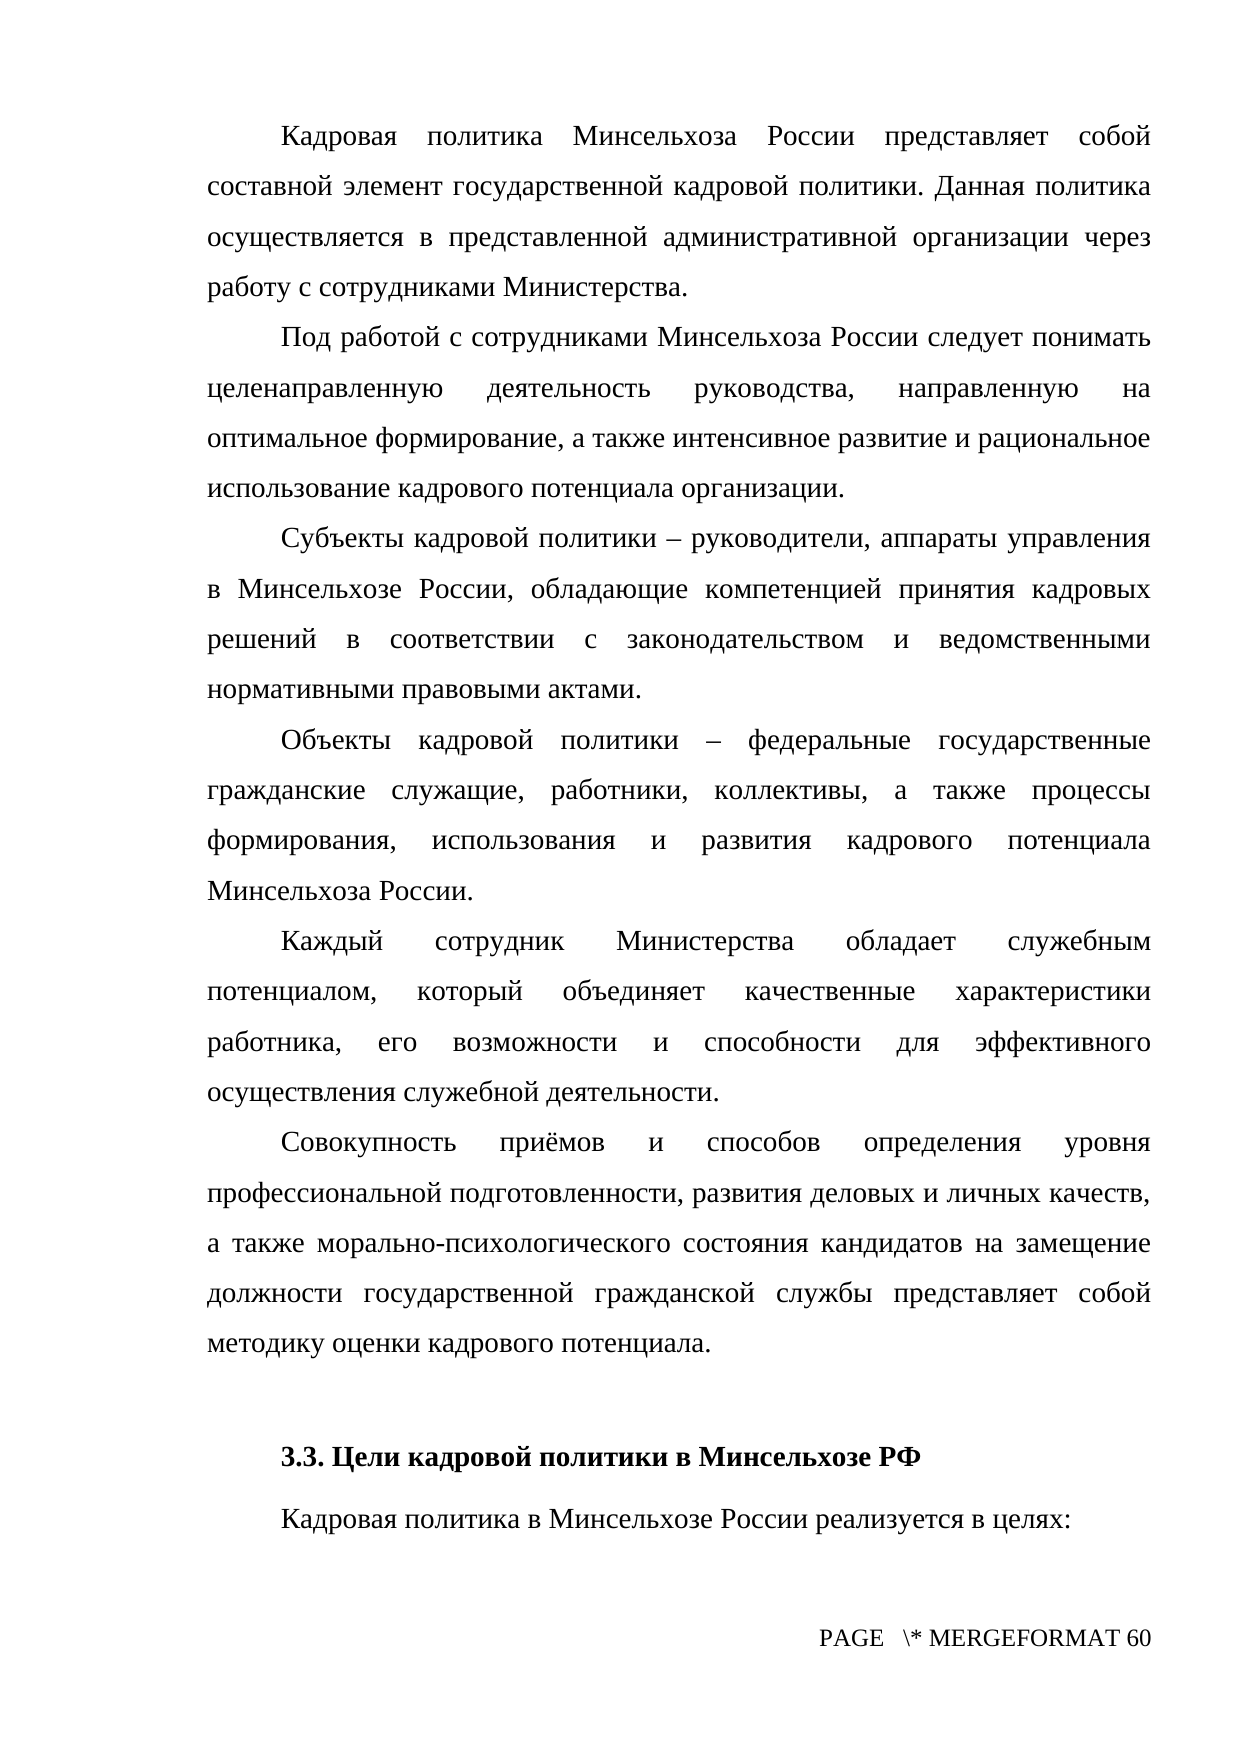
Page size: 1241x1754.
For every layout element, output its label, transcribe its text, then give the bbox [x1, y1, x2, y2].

text Субъекты кадровой политики – руководители, аппараты управления в Минсельхозе России, обладающие компетенцией принятия кадровых решений в соответствии с законодательством и ведомственными нормативными правовыми актами. [207, 521, 1152, 705]
text Кадровая политика в Минсельхозе России реализуется в целях: [207, 1502, 1152, 1535]
text Кадровая политика Минсельхоза России представляет собой составной элемент государственной кадровой политики. Данная политика осуществляется в представленной административной организации через работу с сотрудниками Министерства. [207, 118, 1152, 303]
text Совокупность приёмов и способов определения уровня профессиональной подготовленности, развития деловых и личных качеств, а также морально-психологического состояния кандидатов на замещение должности государственной гражданской службы представляет собой методику оценки кадрового потенциала. [207, 1124, 1152, 1359]
subtitle 3.3. Цели кадровой политики в Минсельхозе РФ [207, 1439, 1152, 1472]
text Каждый сотрудник Министерства обладает служебным потенциалом, который объединяет качественные характеристики работника, его возможности и способности для эффективного осуществления служебной деятельности. [207, 923, 1152, 1108]
text Под работой с сотрудниками Минсельхоза России следует понимать целенаправленную деятельность руководства, направленную на оптимальное формирование, а также интенсивное развитие и рациональное использование кадрового потенциала организации. [207, 319, 1152, 504]
text Объекты кадровой политики – федеральные государственные гражданские служащие, работники, коллективы, а также процессы формирования, использования и развития кадрового потенциала Минсельхоза России. [207, 722, 1152, 906]
